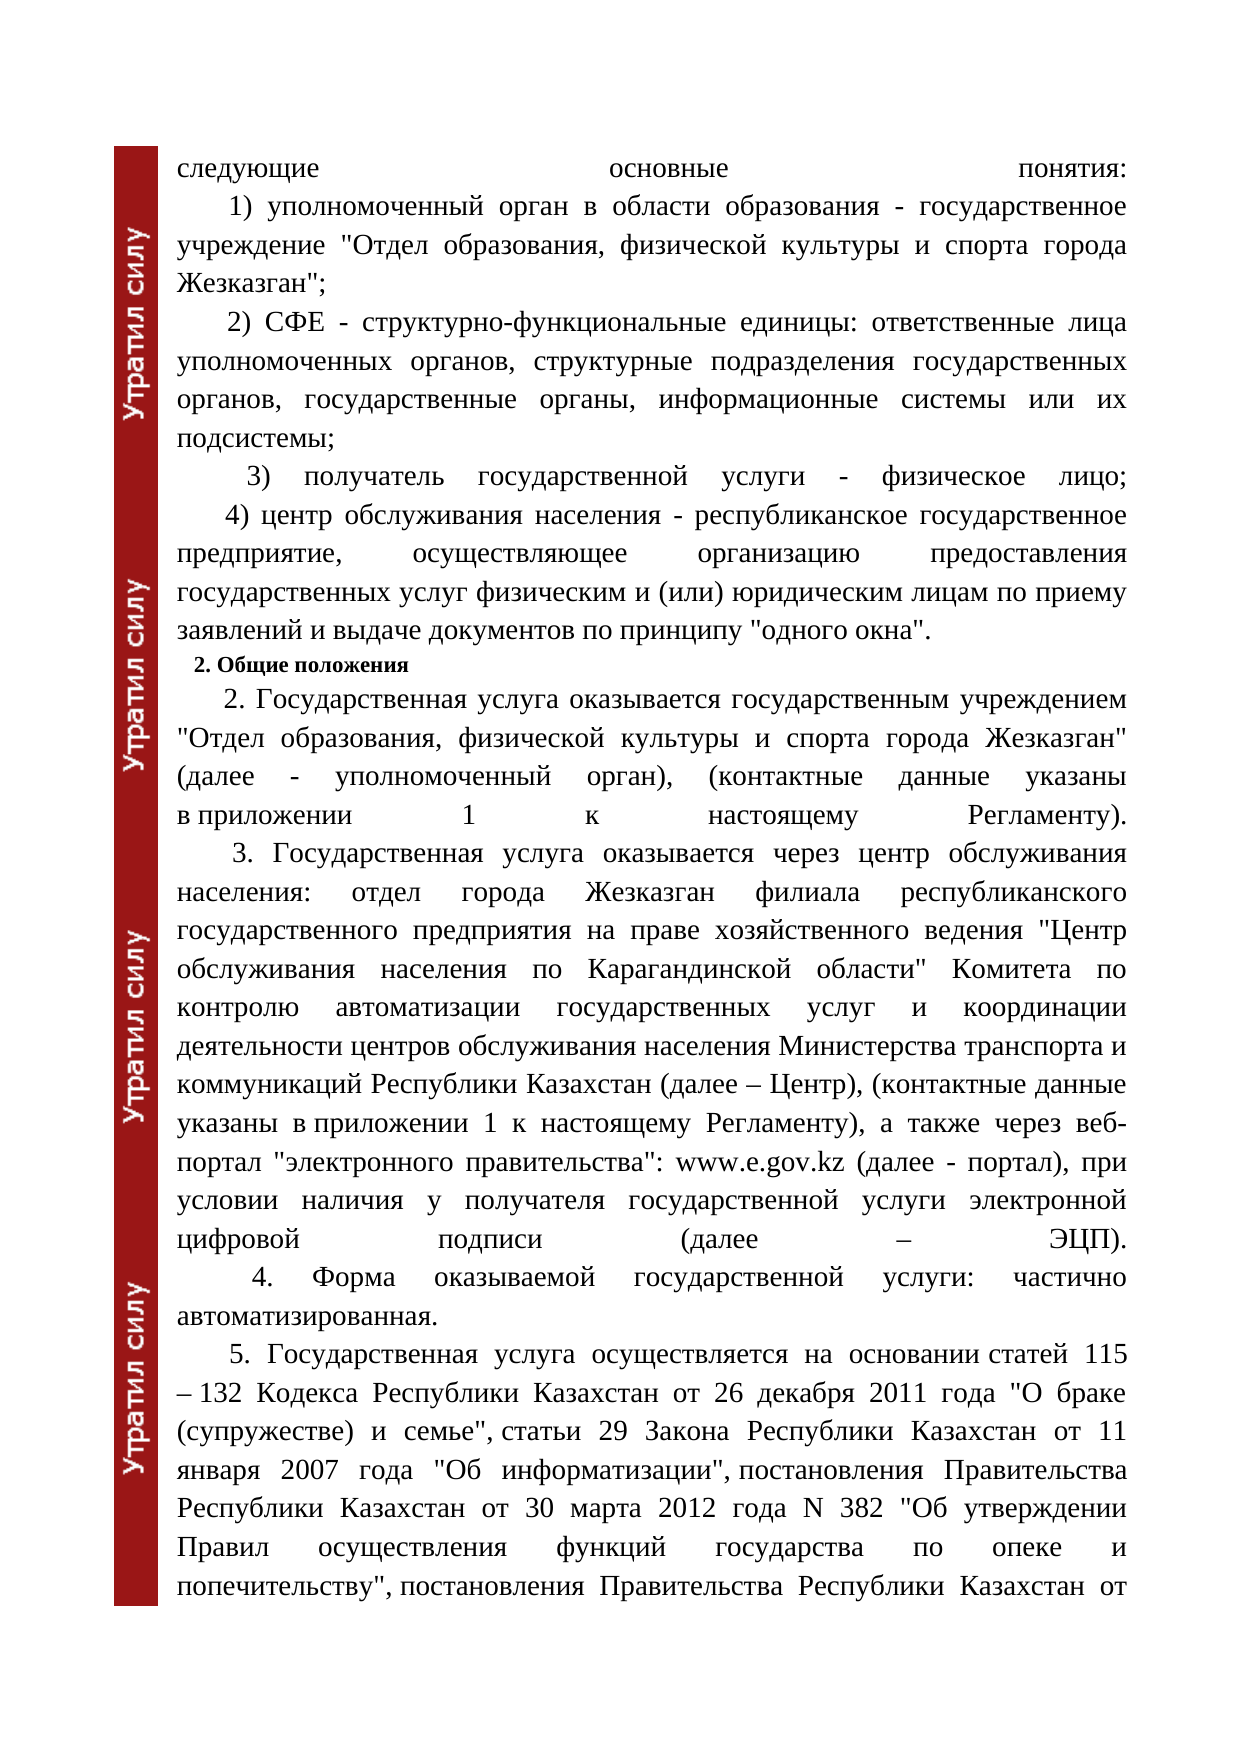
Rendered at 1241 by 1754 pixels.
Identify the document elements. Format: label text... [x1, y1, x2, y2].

picture [114, 1601, 158, 1606]
picture [114, 146, 158, 150]
picture [114, 646, 158, 651]
text 2. Общие положения [112, 651, 1128, 677]
picture [114, 677, 158, 681]
